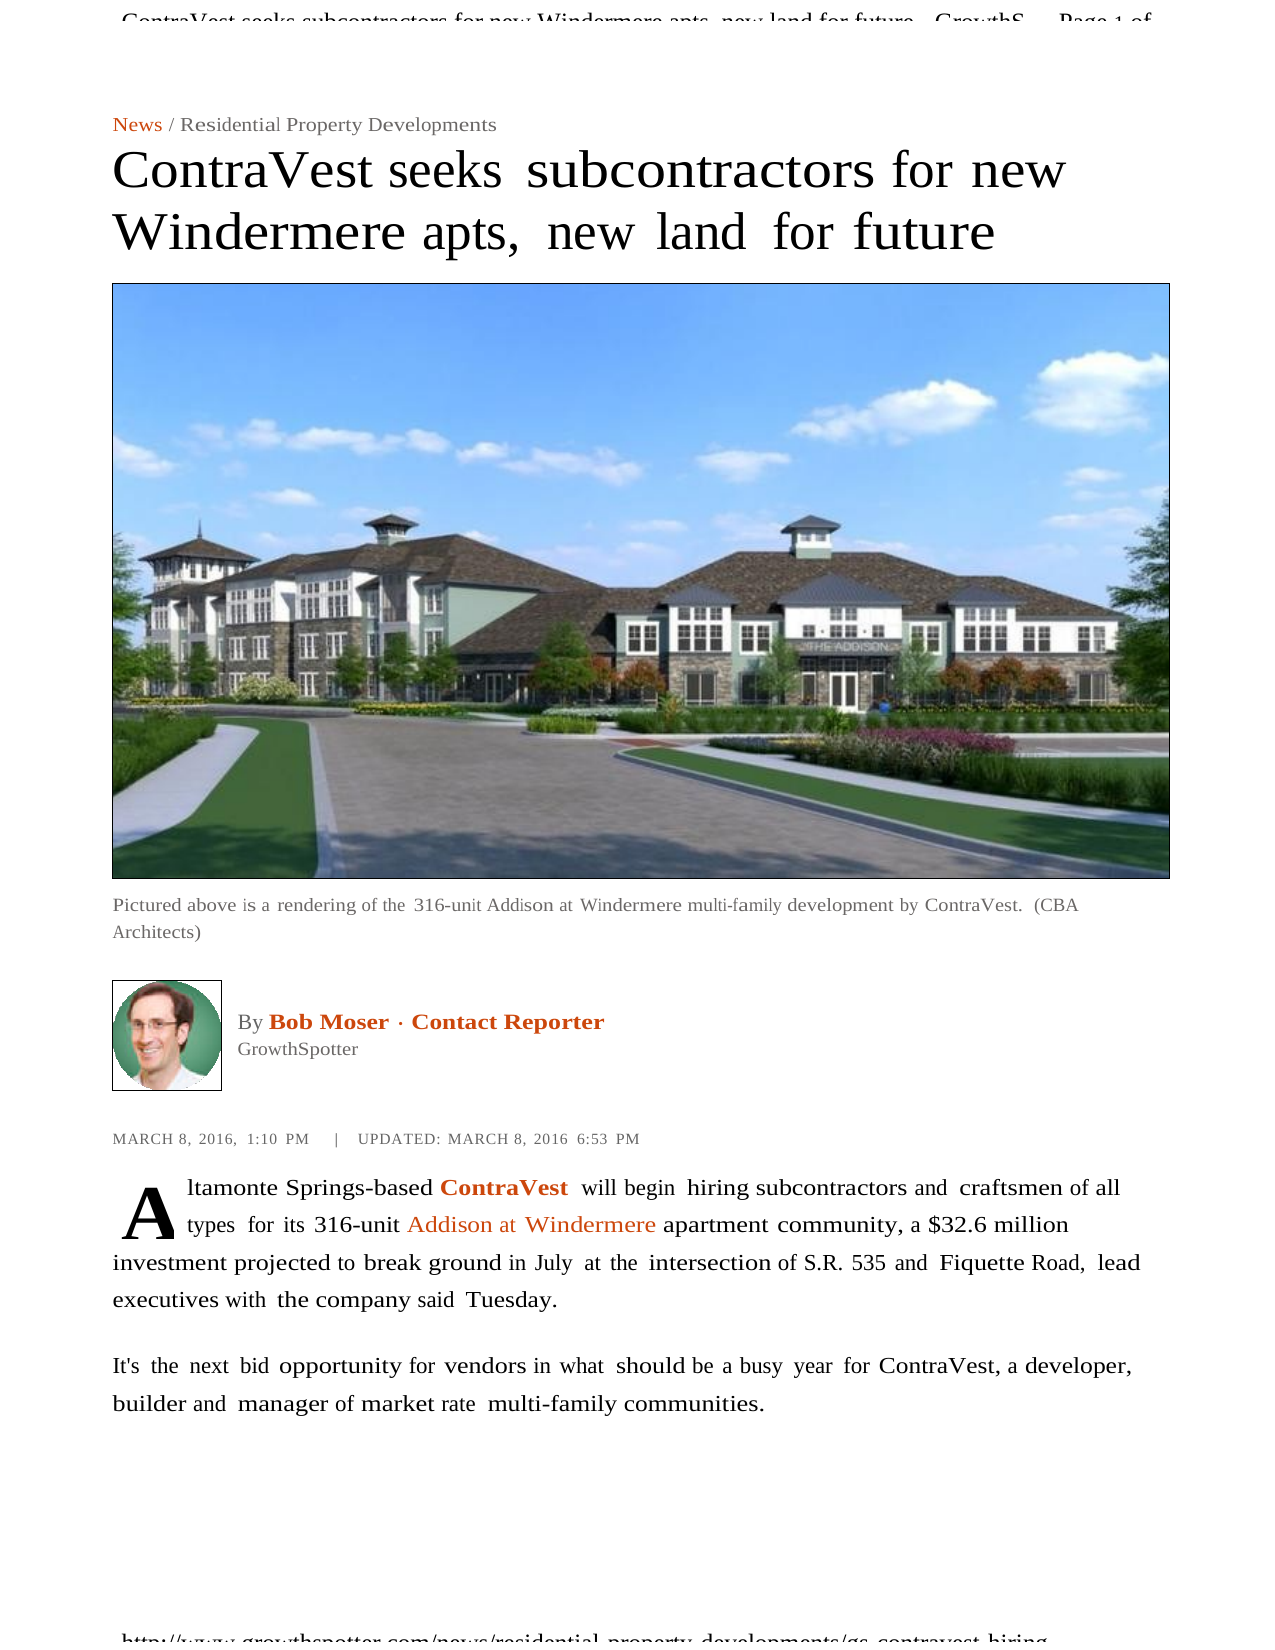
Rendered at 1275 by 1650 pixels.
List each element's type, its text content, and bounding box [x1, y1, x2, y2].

picture [113, 284, 1169, 878]
text investment projected to break ground in July at the intersection of S.R. 535 and Fiquette Road, lead executives with the company said Tuesday. [112, 1249, 1145, 1313]
text MARCH 8, 2016, 1:10 PM | UPDATED: MARCH 8, 2016 6:53 PM [112, 1130, 1181, 1147]
text Pictured above is a rendering of the 316-unit Addison at Windermere multi-family development by ContraVest. (CBA Architects) [112, 894, 1083, 942]
text Windermere apts, new land for future [112, 200, 1181, 261]
text News / Residential Property Developments [112, 113, 1181, 136]
text GrowthSpotter [237, 1038, 1181, 1059]
text ltamonte Springs-based ContraVest will begin hiring subcontractors and craftsmen of all types for its 316-unit Addison at Windermere apartment community, a $32.6 million [187, 1174, 1125, 1237]
text It's the next bid opportunity for vendors in what should be a busy year for ContraVest, a developer, builder and manager of market rate multi-family communities. [112, 1352, 1135, 1416]
text By Bob Moser • Contact Reporter [237, 1009, 1181, 1034]
text ContraVest seeks subcontractors for new [112, 138, 1181, 199]
picture [113, 981, 221, 1090]
